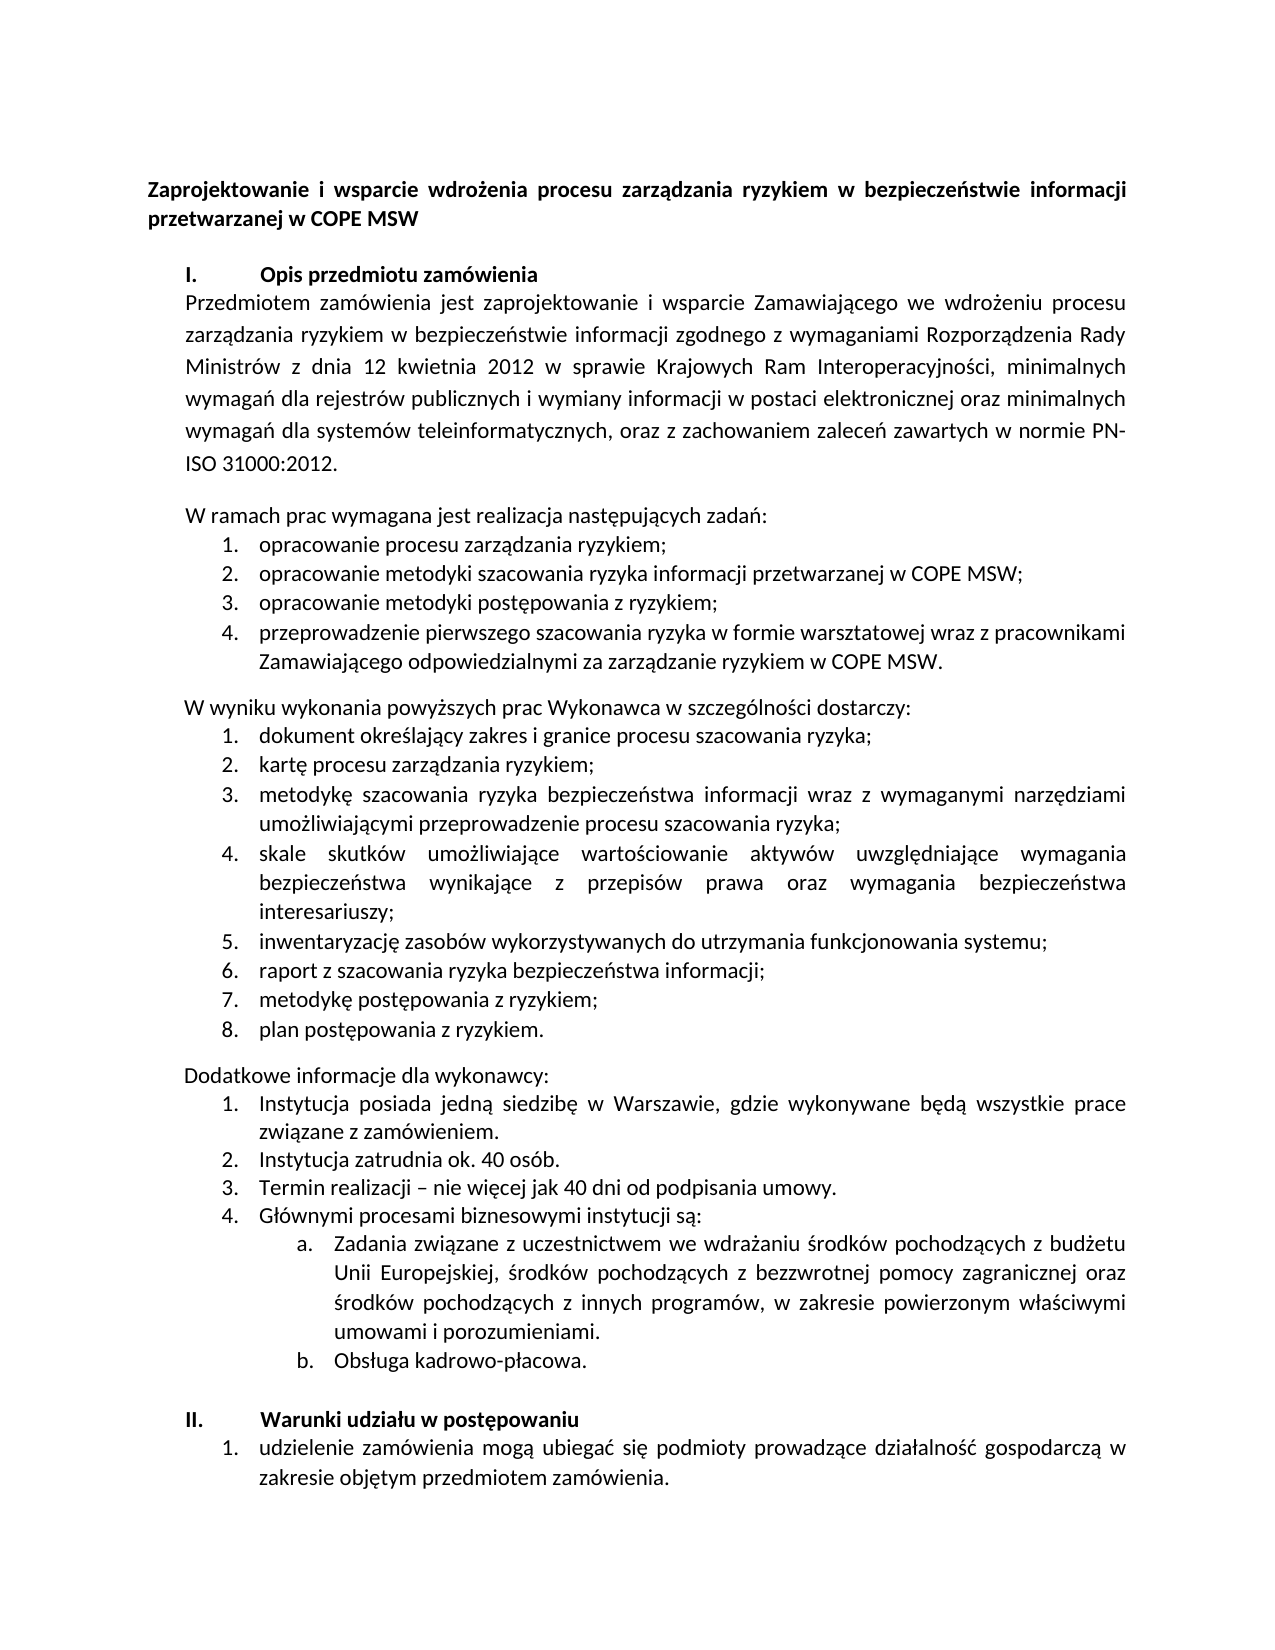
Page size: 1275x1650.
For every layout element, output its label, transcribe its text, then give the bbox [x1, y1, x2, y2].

text Przedmiotem zamówienia jest zaprojektowanie i wsparcie Zamawiającego we wdrożeniu procesu zarządzania ryzykiem w bezpieczeństwie informacji zgodnego z wymaganiami Rozporządzenia Rady Ministrów z dnia 12 kwietnia 2012 w sprawie Krajowych Ram Interoperacyjności, minimalnych wymagań dla rejestrów publicznych i wymiany informacji w postaci elektronicznej oraz minimalnych wymagań dla systemów teleinformatycznych, oraz z zachowaniem zaleceń zawartych w normie PN-ISO 31000:2012. [185, 288, 1127, 477]
list opracowanie procesu zarządzania ryzykiem; [221, 530, 1127, 558]
list Obsługa kadrowo-płacowa. [296, 1347, 1127, 1375]
list Instytucja posiada jedną siedzibę w Warszawie, gdzie wykonywane będą wszystkie prace związane z zamówieniem. [221, 1089, 1127, 1145]
text W ramach prac wymagana jest realizacja następujących zadań: [185, 502, 1127, 530]
list opracowanie metodyki postępowania z ryzykiem; [221, 588, 1127, 616]
list udzielenie zamówienia mogą ubiegać się podmioty prowadzące działalność gospodarczą w zakresie objętym przedmiotem zamówienia. [221, 1433, 1127, 1491]
list Głównymi procesami biznesowymi instytucji są: [221, 1201, 1127, 1229]
list Zadania związane z uczestnictwem we wdrażaniu środków pochodzących z budżetu Unii Europejskiej, środków pochodzących z bezzwrotnej pomocy zagranicznej oraz środków pochodzących z innych programów, w zakresie powierzonym właściwymi umowami i porozumieniami. [296, 1229, 1127, 1345]
list opracowanie metodyki szacowania ryzyka informacji przetwarzanej w COPE MSW; [221, 559, 1127, 587]
text Dodatkowe informacje dla wykonawcy: [184, 1061, 1127, 1089]
text Zaprojektowanie i wsparcie wdrożenia procesu zarządzania ryzykiem w bezpieczeństwie informacji przetwarzanej w COPE MSW [148, 176, 1127, 232]
list raport z szacowania ryzyka bezpieczeństwa informacji; [221, 956, 1127, 984]
list Opis przedmiotu zamówienia [185, 260, 1127, 288]
list przeprowadzenie pierwszego szacowania ryzyka w formie warsztatowej wraz z pracownikami Zamawiającego odpowiedzialnymi za zarządzanie ryzykiem w COPE MSW. [221, 618, 1127, 675]
list metodykę szacowania ryzyka bezpieczeństwa informacji wraz z wymaganymi narzędziami umożliwiającymi przeprowadzenie procesu szacowania ryzyka; [221, 780, 1127, 837]
list inwentaryzację zasobów wykorzystywanych do utrzymania funkcjonowania systemu; [221, 927, 1127, 955]
text W wyniku wykonania powyższych prac Wykonawca w szczególności dostarczy: [184, 693, 1127, 721]
list skale skutków umożliwiające wartościowanie aktywów uwzględniające wymagania bezpieczeństwa wynikające z przepisów prawa oraz wymagania bezpieczeństwa interesariuszy; [221, 839, 1127, 926]
list metodykę postępowania z ryzykiem; [221, 986, 1127, 1014]
list dokument określający zakres i granice procesu szacowania ryzyka; [221, 721, 1127, 749]
list plan postępowania z ryzykiem. [221, 1015, 1127, 1043]
list Termin realizacji – nie więcej jak 40 dni od podpisania umowy. [221, 1173, 1127, 1201]
list kartę procesu zarządzania ryzykiem; [221, 751, 1127, 779]
list Warunki udziału w postępowaniu [185, 1405, 1127, 1433]
list Instytucja zatrudnia ok. 40 osób. [221, 1145, 1127, 1173]
